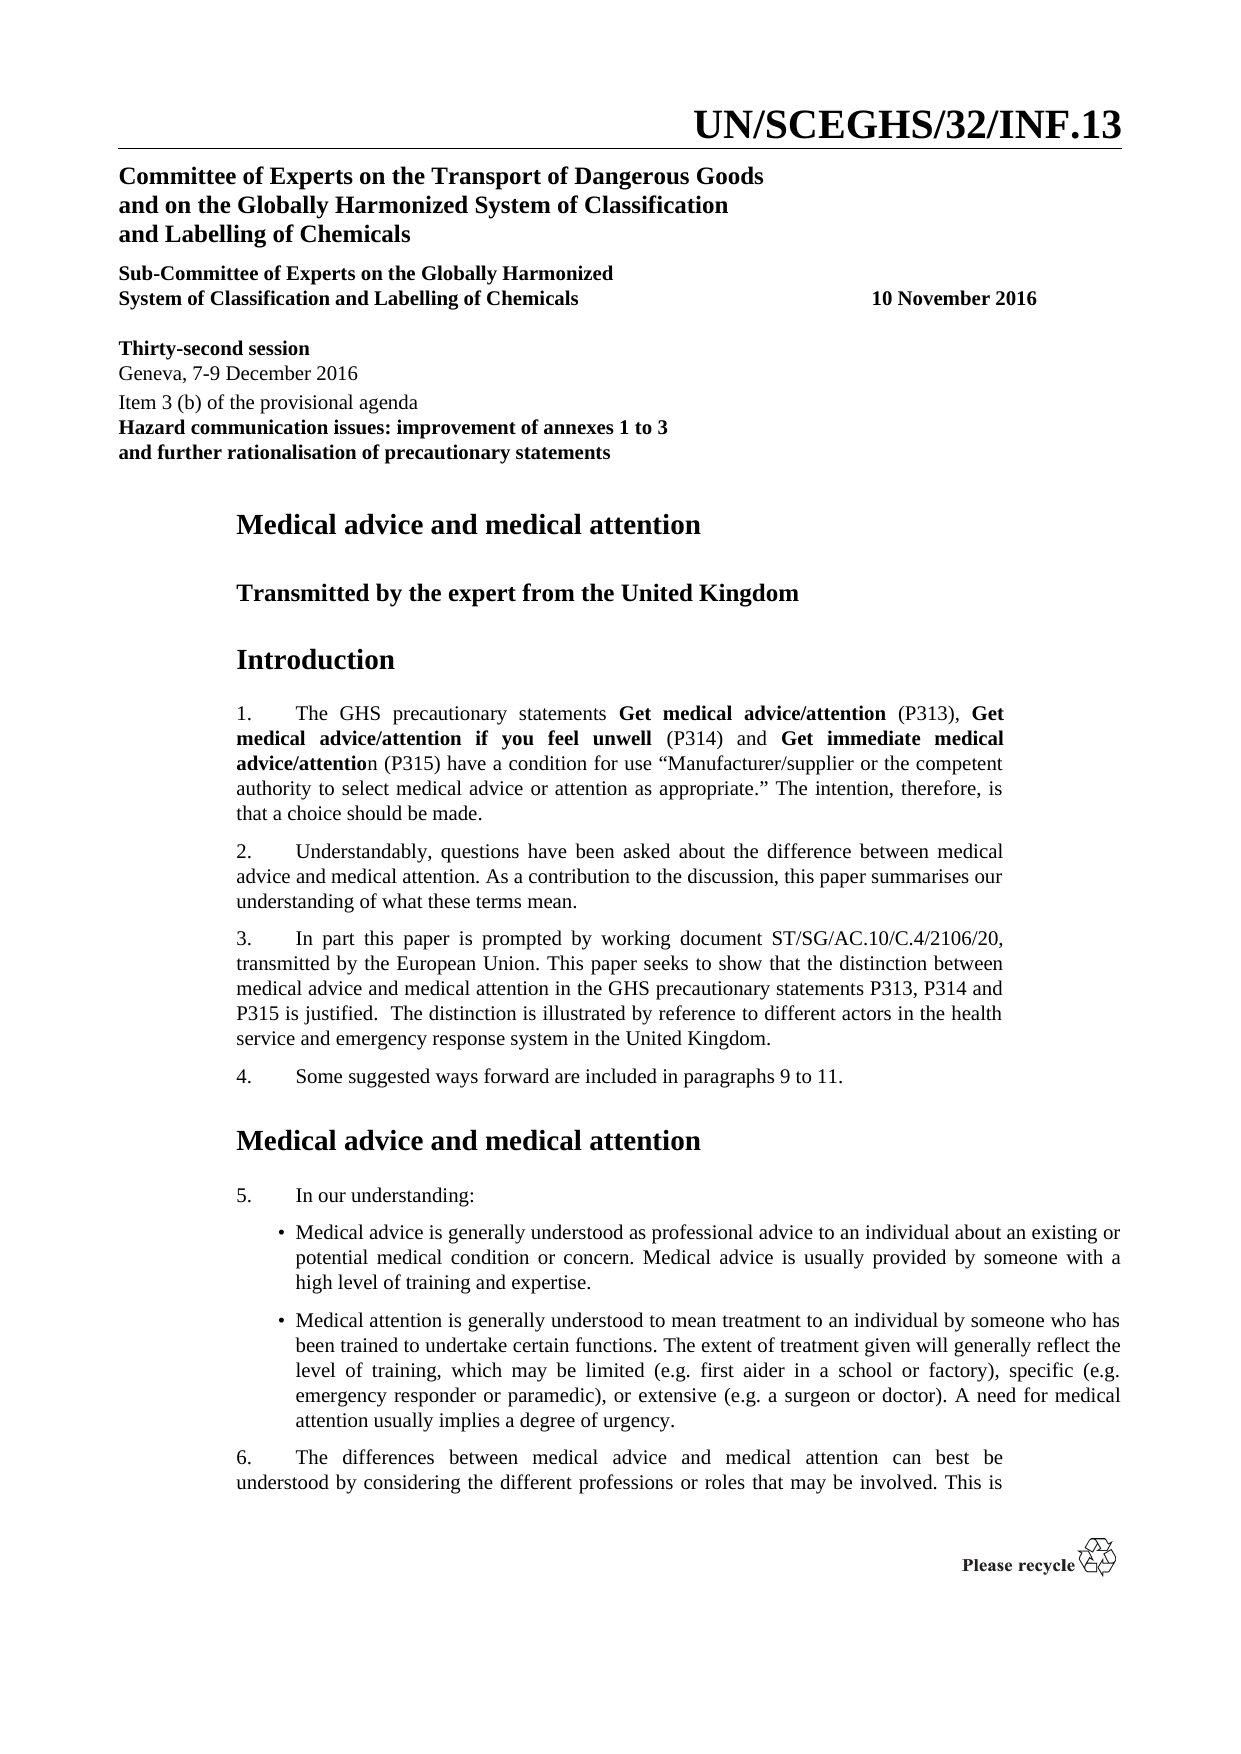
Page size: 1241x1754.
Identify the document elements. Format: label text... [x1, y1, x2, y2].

text 2. Understandably, questions have been asked about the difference between medical advice and medical attention. As a contribution to the discussion, this paper summarises our understanding of what these terms mean. [236, 838, 1004, 913]
text Medical advice and medical attention [118, 1125, 1004, 1157]
text Medical advice is generally understood as professional advice to an individual about an existing or potential medical condition or concern. Medical advice is usually provided by someone with a high level of training and expertise. [278, 1219, 1122, 1294]
text 4. Some suggested ways forward are included in paragraphs 9 to 11. [236, 1063, 1004, 1088]
text 1. The GHS precautionary statements Get medical advice/attention (P313), Get medical advice/attention if you feel unwell (P314) and Get immediate medical advice/attention (P315) have a condition for use “Manufacturer/supplier or the competent authority to select medical advice or attention as appropriate.” The intention, therefore, is that a choice should be made. [236, 700, 1004, 825]
picture [962, 1538, 1116, 1577]
table_cell Committee of Experts on the Transport of Dangerous Goods and on the Globally Harmonized System of Classification and Labelling of Chemicals Sub-Committee of Experts on the Globally Harmonized System of Classification and Labelling of Chemicals 10 November 2016 Thirty-second session Geneva, 7-9 December 2016 Item 3 (b) of the provisional agenda Hazard communication issues: improvement of annexes 1 to 3 and further rationalisation of precautionary statements [118, 149, 1122, 472]
table_header UN/SCEGHS/32/INF.13 [118, 59, 1122, 148]
text Transmitted by the expert from the United Kingdom [118, 578, 1004, 607]
text Medical attention is generally understood to mean treatment to an individual by someone who has been trained to undertake certain functions. The extent of treatment given will generally reflect the level of training, which may be limited (e.g. first aider in a school or factory), specific (e.g. emergency responder or paramedic), or extensive (e.g. a surgeon or doctor). A need for medical attention usually implies a degree of urgency. [278, 1307, 1122, 1432]
text Introduction [118, 644, 1004, 675]
text Medical advice and medical attention [118, 472, 1004, 541]
text 5. In our understanding: [236, 1182, 1004, 1207]
text 3. In part this paper is prompted by working document ST/SG/AC.10/C.4/2106/20, transmitted by the European Union. This paper seeks to show that the distinction between medical advice and medical attention in the GHS precautionary statements P313, P314 and P315 is justified. The distinction is illustrated by reference to different actors in the health service and emergency response system in the United Kingdom. [236, 925, 1004, 1050]
